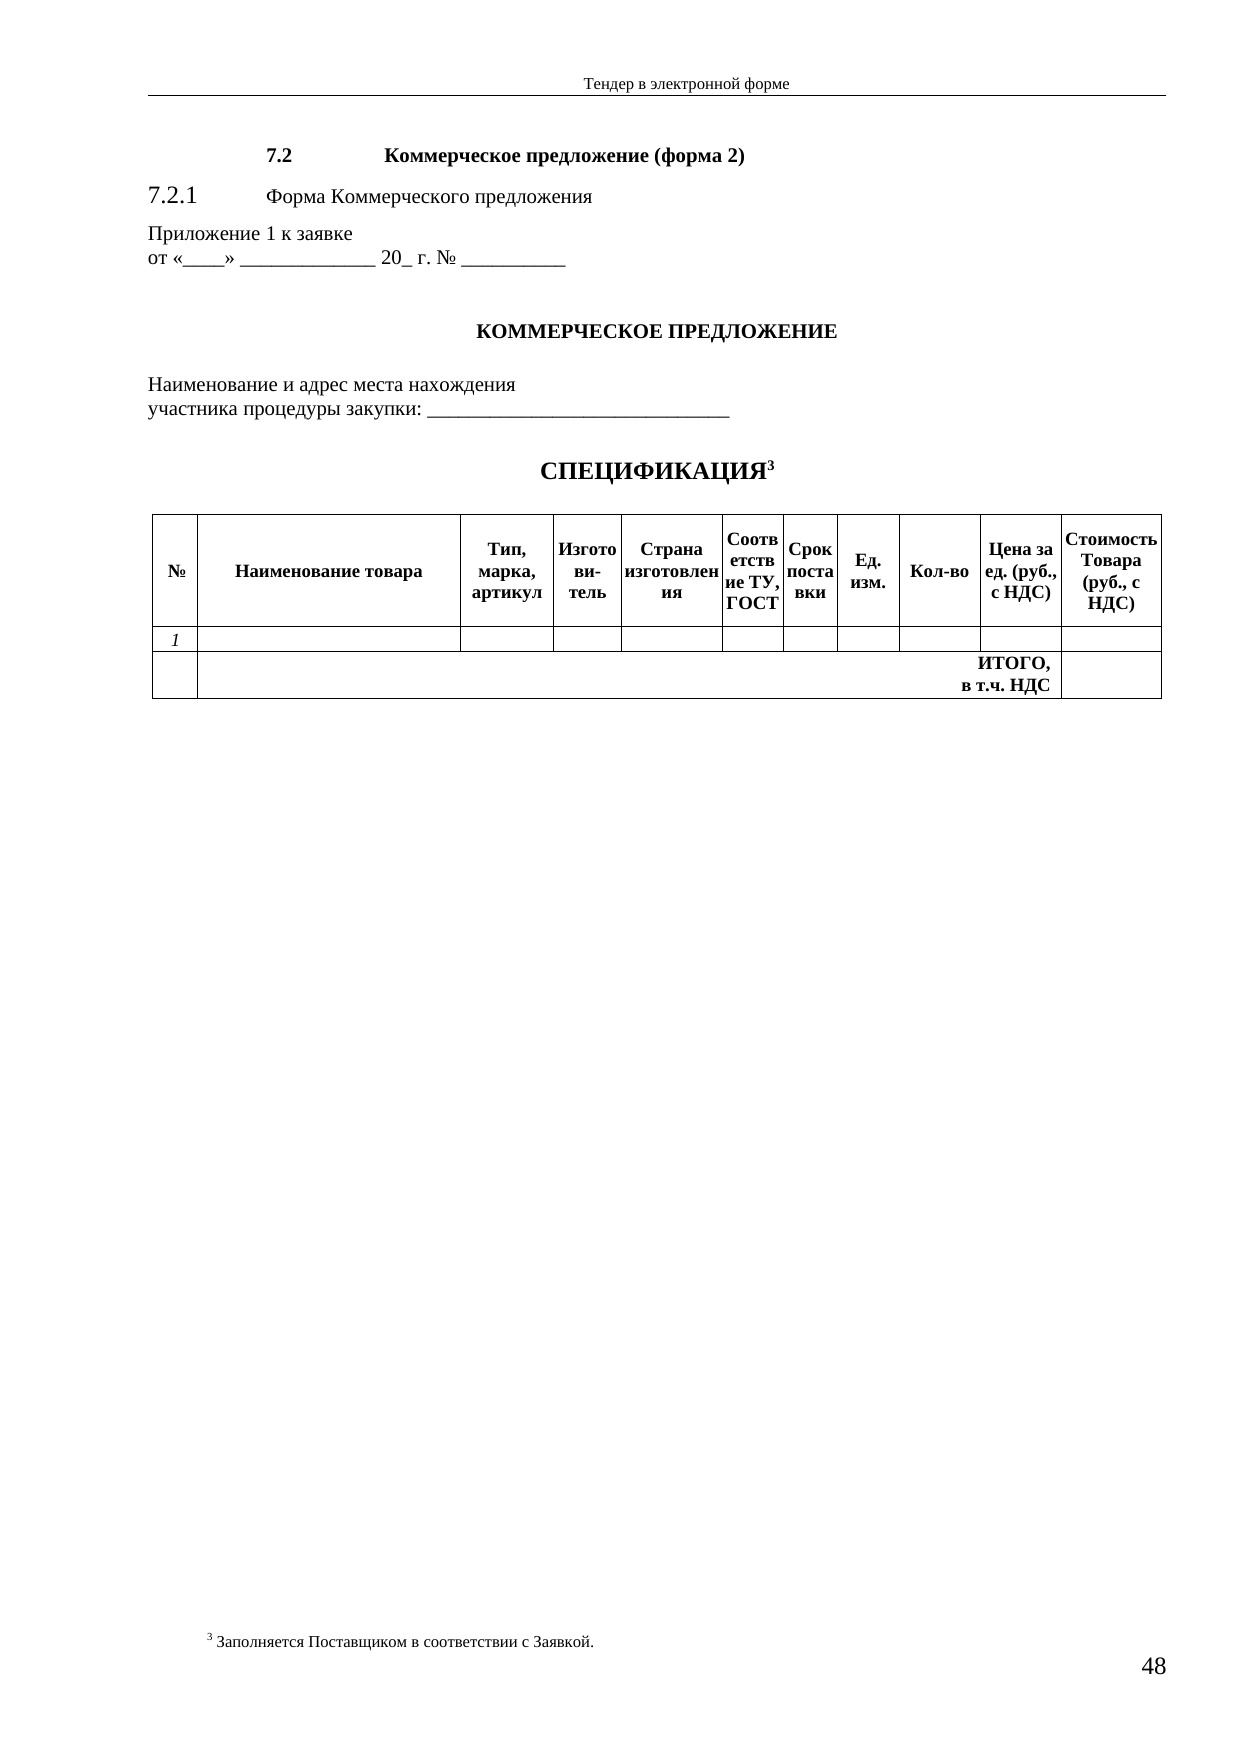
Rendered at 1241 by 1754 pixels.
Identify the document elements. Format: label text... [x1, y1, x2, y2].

text КОММЕРЧЕСКОЕ ПРЕДЛОЖЕНИЕ [148, 319, 1166, 343]
table_header Срок поставки [784, 515, 837, 626]
table_cell [461, 627, 553, 651]
list Приложение 1 к заявке от «____» _____________ 20_ г. № __________ [148, 221, 1166, 269]
table_header Стоимость Товара (руб., с НДС) [1062, 515, 1161, 626]
table_cell [900, 627, 980, 651]
table_header Страна изготовления [622, 515, 722, 626]
text Наименование и адрес места нахождения [148, 372, 1166, 396]
table_cell [153, 652, 197, 698]
table_header Цена за ед. (руб., с НДС) [981, 515, 1061, 626]
table_header Наименование товара [198, 515, 460, 626]
text участника процедуры закупки: _____________________________ [148, 396, 1166, 420]
table_cell [838, 627, 899, 651]
table_cell [784, 627, 837, 651]
table_cell [622, 627, 722, 651]
table_header Тип, марка, артикул [461, 515, 553, 626]
table_cell [198, 627, 460, 651]
table_cell [1062, 627, 1161, 651]
table_cell [981, 627, 1061, 651]
table_cell [554, 627, 621, 651]
table_cell ИТОГО, в т.ч. НДС [198, 652, 1061, 698]
table_header № [153, 515, 197, 626]
table_header Кол-во [900, 515, 980, 626]
text СПЕЦИФИКАЦИЯ [148, 456, 1166, 485]
text Форма Коммерческого предложения [148, 180, 1166, 208]
table_cell [1062, 652, 1161, 698]
table_cell [723, 627, 783, 651]
text Коммерческое предложение (форма 2) [266, 143, 1166, 167]
table_header Изготови-тель [554, 515, 621, 626]
table_header Соответствие ТУ, ГОСТ [723, 515, 783, 626]
table_cell 1 [153, 627, 197, 651]
table_header Ед. изм. [838, 515, 899, 626]
